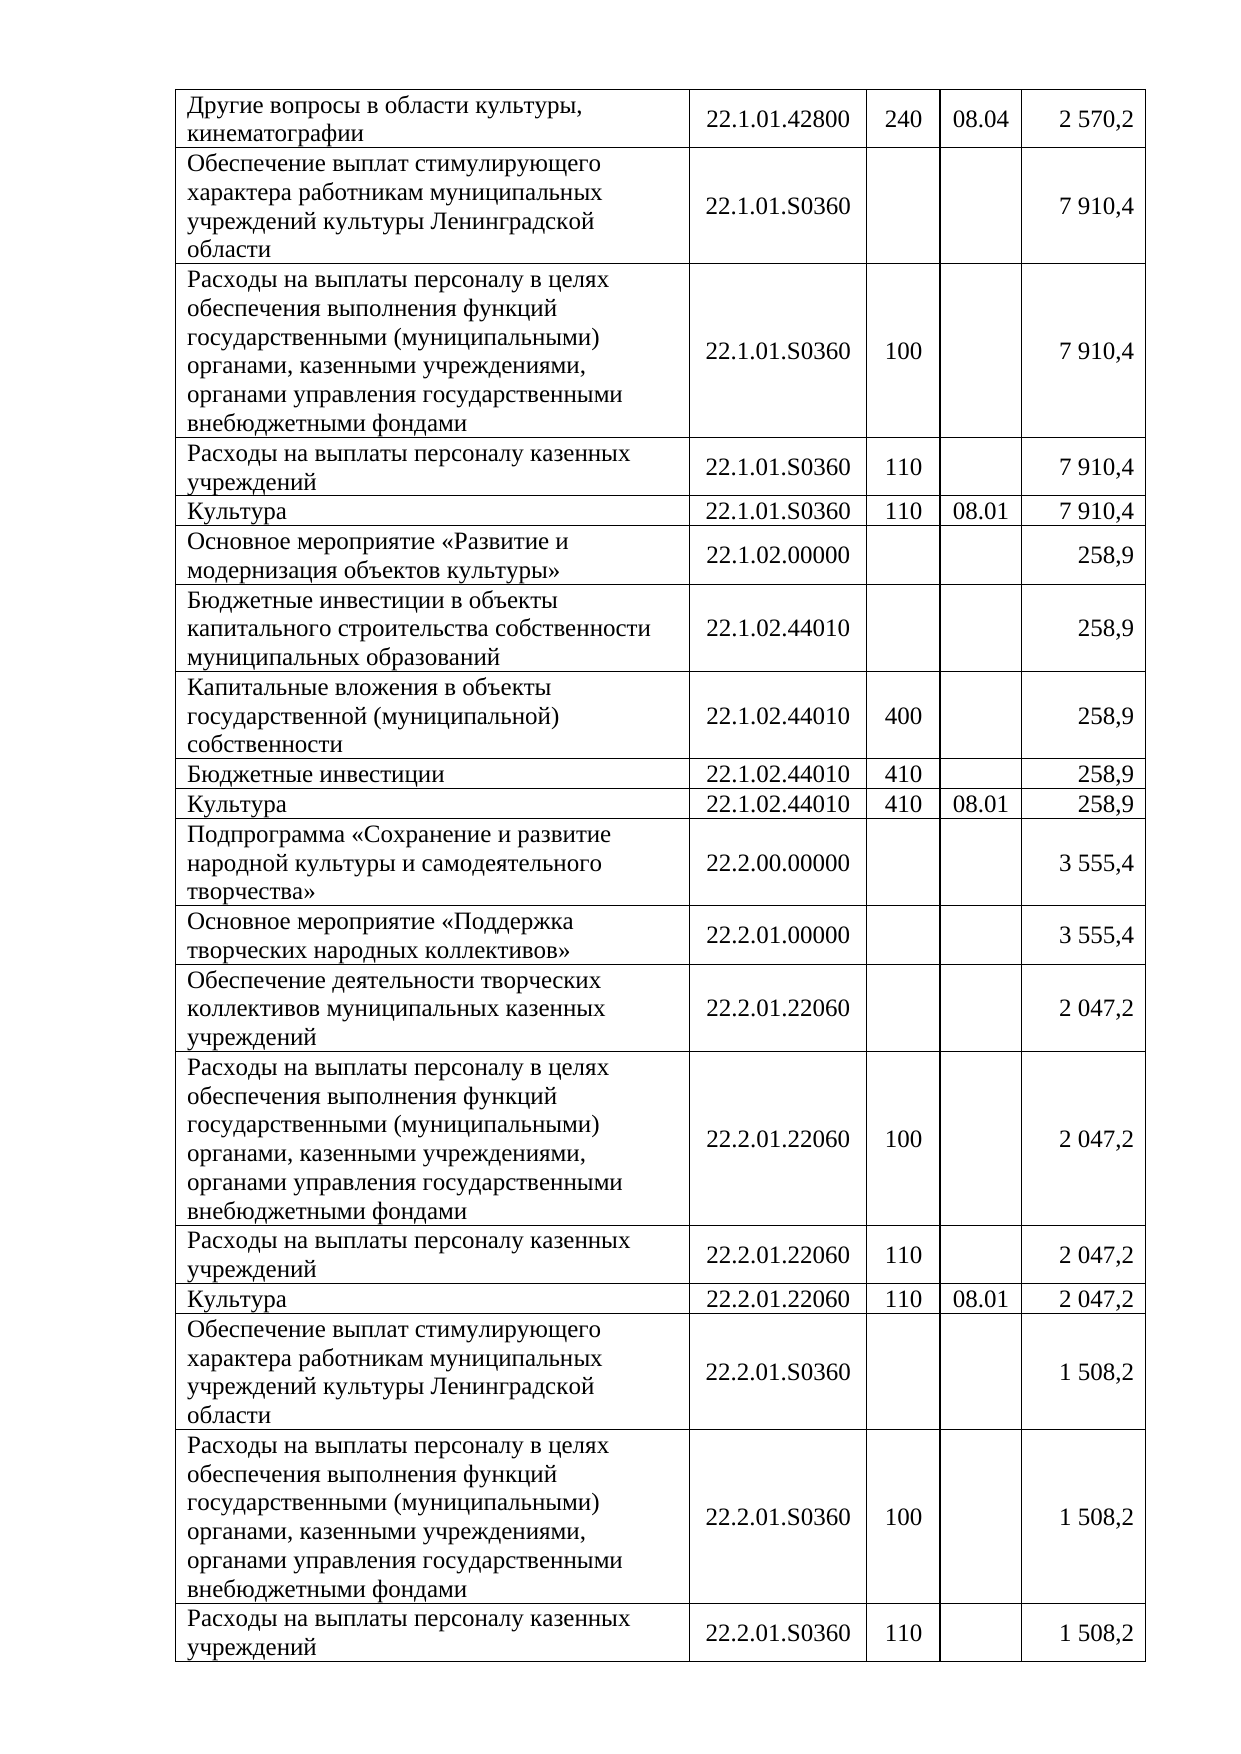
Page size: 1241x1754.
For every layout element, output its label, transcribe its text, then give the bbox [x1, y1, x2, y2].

table_cell 22.1.02.44010 [690, 672, 866, 758]
table_cell [941, 672, 1021, 758]
table_cell 08.01 [941, 789, 1021, 818]
table_cell [867, 526, 939, 584]
table_cell 08.04 [941, 90, 1021, 147]
table_cell Культура [176, 789, 689, 818]
table_cell Обеспечение выплат стимулирующего характера работникам муниципальных учреждений культуры Ленинградской области [176, 148, 689, 263]
table_cell 7 910,4 [1022, 148, 1145, 263]
table_cell 22.1.02.44010 [690, 789, 866, 818]
table_cell 1 508,2 [1022, 1430, 1145, 1602]
table_cell [941, 965, 1021, 1051]
table_cell 22.1.01.S0360 [690, 438, 866, 495]
table_cell Капитальные вложения в объекты государственной (муниципальной) собственности [176, 672, 689, 758]
table_cell Бюджетные инвестиции [176, 759, 689, 788]
table_cell 08.01 [941, 496, 1021, 525]
table_cell 2 047,2 [1022, 1226, 1145, 1283]
table_cell 110 [867, 496, 939, 525]
table_cell Основное мероприятие «Поддержка творческих народных коллективов» [176, 906, 689, 964]
table_cell Подпрограмма «Сохранение и развитие народной культуры и самодеятельного творчества» [176, 819, 689, 905]
table_cell [941, 585, 1021, 671]
table_cell [867, 819, 939, 905]
table_cell 3 555,4 [1022, 906, 1145, 964]
table_cell 22.2.00.00000 [690, 819, 866, 905]
table_cell [941, 1226, 1021, 1283]
table_cell 258,9 [1022, 585, 1145, 671]
table_cell 258,9 [1022, 672, 1145, 758]
table_cell 258,9 [1022, 759, 1145, 788]
table_cell Обеспечение деятельности творческих коллективов муниципальных казенных учреждений [176, 965, 689, 1051]
table_cell [867, 148, 939, 263]
table_cell 08.01 [941, 1284, 1021, 1313]
table_cell Основное мероприятие «Развитие и модернизация объектов культуры» [176, 526, 689, 584]
table_cell 1 508,2 [1022, 1314, 1145, 1429]
table_cell [941, 906, 1021, 964]
table_cell 100 [867, 264, 939, 437]
table_cell 22.2.01.S0360 [690, 1430, 866, 1602]
table_cell [867, 1314, 939, 1429]
table_cell 3 555,4 [1022, 819, 1145, 905]
table_cell [941, 264, 1021, 437]
table_cell [941, 1314, 1021, 1429]
table_cell 100 [867, 1052, 939, 1224]
table_cell 22.2.01.22060 [690, 965, 866, 1051]
table_cell 110 [867, 438, 939, 495]
table_cell 22.1.01.S0360 [690, 496, 866, 525]
table_cell 2 047,2 [1022, 1284, 1145, 1313]
table_cell 410 [867, 759, 939, 788]
table_cell [941, 148, 1021, 263]
table_cell 22.2.01.22060 [690, 1052, 866, 1224]
table_cell 22.1.01.S0360 [690, 264, 866, 437]
table_cell Расходы на выплаты персоналу казенных учреждений [176, 438, 689, 495]
table_cell [941, 1052, 1021, 1224]
table_cell Бюджетные инвестиции в объекты капитального строительства собственности муниципальных образований [176, 585, 689, 671]
table_cell Расходы на выплаты персоналу казенных учреждений [176, 1604, 689, 1661]
table_cell 22.1.01.S0360 [690, 148, 866, 263]
table_cell 22.1.01.42800 [690, 90, 866, 147]
table_cell [941, 526, 1021, 584]
table_cell 110 [867, 1604, 939, 1661]
table_cell Культура [176, 496, 689, 525]
table_cell [941, 438, 1021, 495]
table_cell 22.1.02.44010 [690, 759, 866, 788]
table_cell 400 [867, 672, 939, 758]
table_cell 110 [867, 1226, 939, 1283]
table_cell 22.2.01.S0360 [690, 1314, 866, 1429]
table_cell 7 910,4 [1022, 438, 1145, 495]
table_cell 22.2.01.S0360 [690, 1604, 866, 1661]
table_cell 22.2.01.22060 [690, 1226, 866, 1283]
table_cell 22.2.01.00000 [690, 906, 866, 964]
table_cell 2 570,2 [1022, 90, 1145, 147]
table_cell [867, 906, 939, 964]
table_cell 258,9 [1022, 789, 1145, 818]
table_cell 22.1.02.00000 [690, 526, 866, 584]
table_cell 410 [867, 789, 939, 818]
table_cell 240 [867, 90, 939, 147]
table_cell Культура [176, 1284, 689, 1313]
table_cell 258,9 [1022, 526, 1145, 584]
table_cell [941, 1604, 1021, 1661]
table_cell 2 047,2 [1022, 965, 1145, 1051]
table_cell 2 047,2 [1022, 1052, 1145, 1224]
table_cell [941, 1430, 1021, 1602]
table_cell Расходы на выплаты персоналу казенных учреждений [176, 1226, 689, 1283]
table_cell [867, 965, 939, 1051]
table_cell [867, 585, 939, 671]
table_cell 7 910,4 [1022, 264, 1145, 437]
table_cell [941, 759, 1021, 788]
table_cell Другие вопросы в области культуры, кинематографии [176, 90, 689, 147]
table_cell 7 910,4 [1022, 496, 1145, 525]
table_cell [941, 819, 1021, 905]
table_cell 22.1.02.44010 [690, 585, 866, 671]
table_cell 110 [867, 1284, 939, 1313]
table_cell 22.2.01.22060 [690, 1284, 866, 1313]
table_cell 1 508,2 [1022, 1604, 1145, 1661]
table_cell Обеспечение выплат стимулирующего характера работникам муниципальных учреждений культуры Ленинградской области [176, 1314, 689, 1429]
table_cell 100 [867, 1430, 939, 1602]
